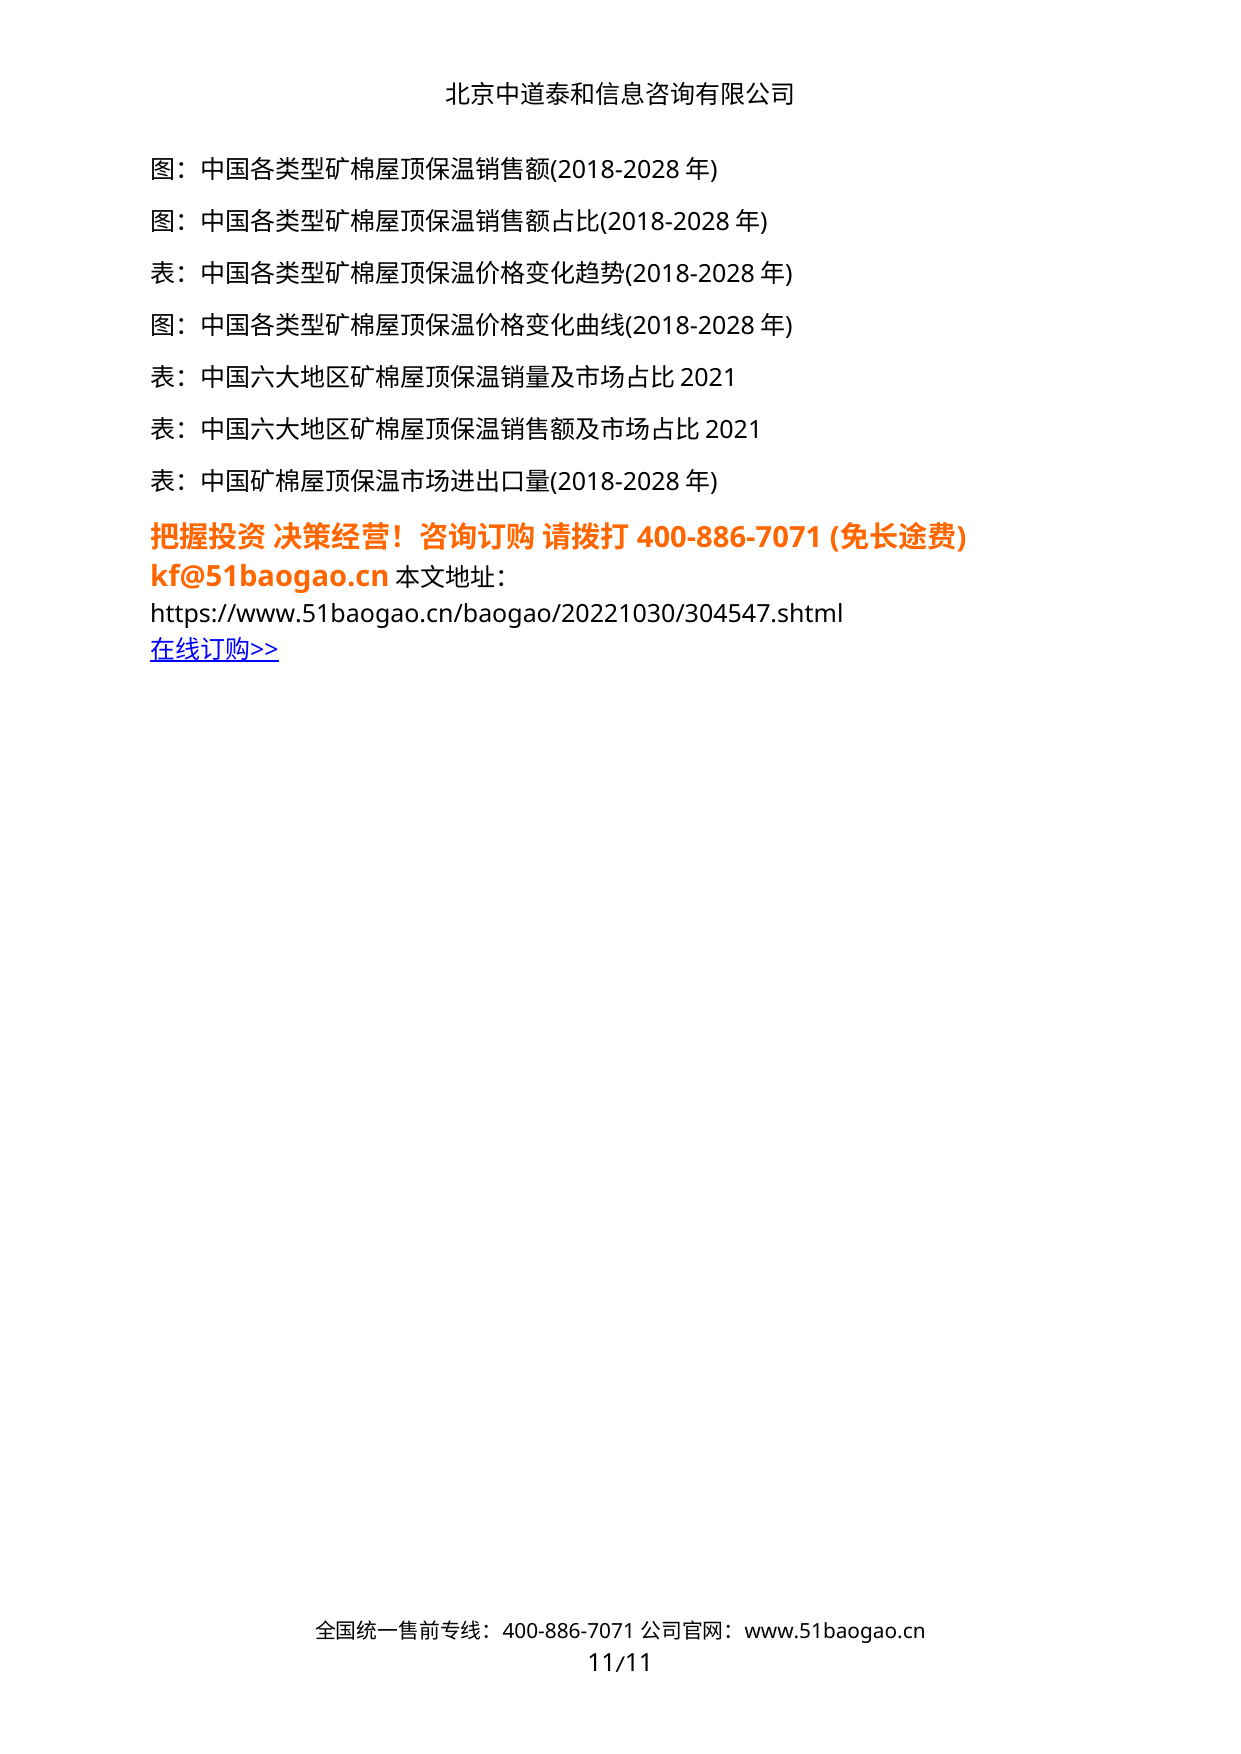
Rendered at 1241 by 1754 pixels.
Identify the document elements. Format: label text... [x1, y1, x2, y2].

text 表：中国矿棉屋顶保温市场进出口量(2018-2028年) [150, 461, 1090, 497]
text 表：中国六大地区矿棉屋顶保温销售额及市场占比2021 [150, 409, 1090, 446]
text 图：中国各类型矿棉屋顶保温销售额占比(2018-2028年) [150, 202, 1090, 238]
text 表：中国各类型矿棉屋顶保温价格变化趋势(2018-2028年) [150, 254, 1090, 290]
text 在线订购>> [150, 629, 1090, 666]
text 表：中国六大地区矿棉屋顶保温销量及市场占比2021 [150, 357, 1090, 394]
text 图：中国各类型矿棉屋顶保温销售额(2018-2028年) [150, 150, 1090, 186]
text 把握投资 决策经营！咨询订购 请拨打 400-886-7071 (免长途费) kf@51baogao.cn本文地址：https://www.51baogao.cn/baogao/20221030/304547.shtml [150, 513, 1090, 629]
text 图：中国各类型矿棉屋顶保温价格变化曲线(2018-2028年) [150, 306, 1090, 342]
